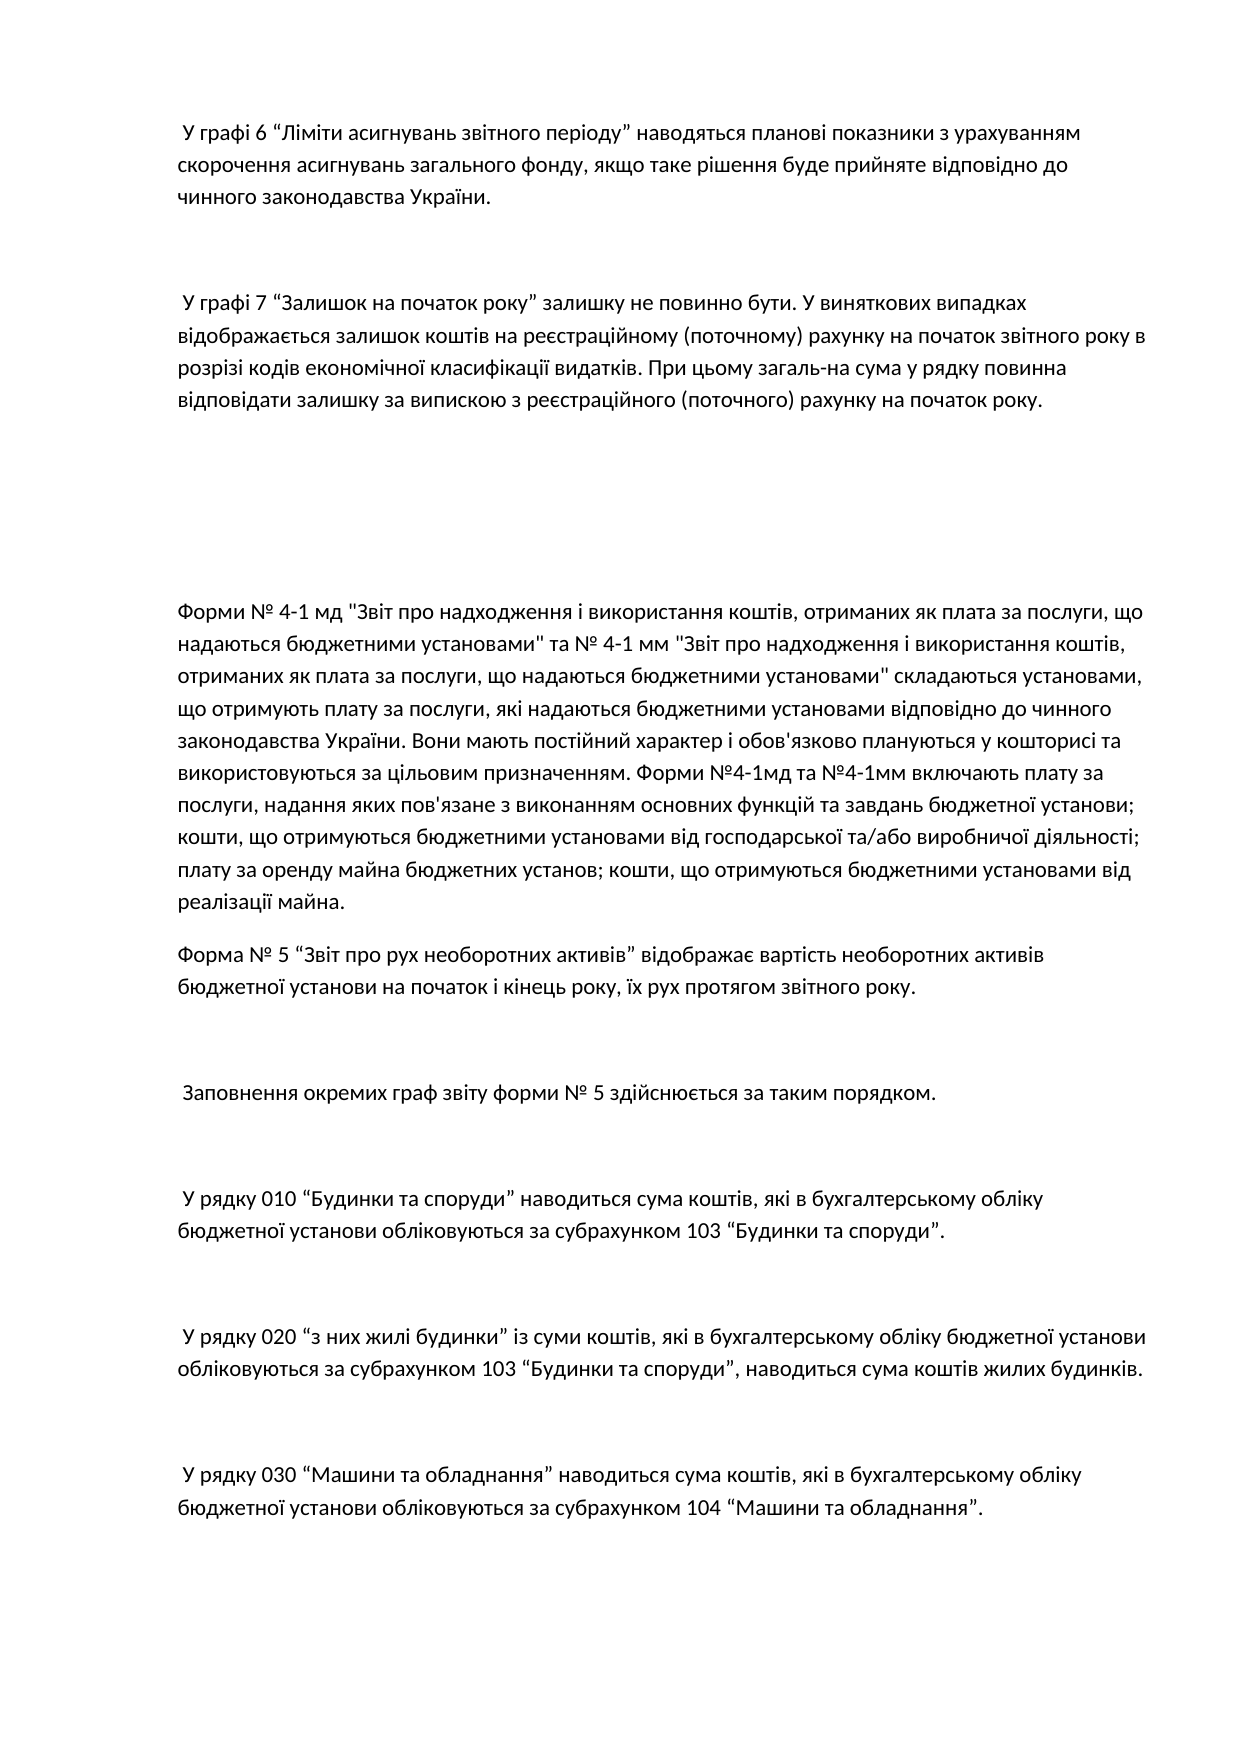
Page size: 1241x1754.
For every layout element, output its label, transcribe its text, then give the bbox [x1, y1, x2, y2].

text У рядку 010 “Будинки та споруди” наводиться сума коштів, які в бухгалтерському обліку бюджетної установи обліковуються за субрахунком 103 “Будинки та споруди”. [177, 1184, 1152, 1244]
text Заповнення окремих граф звіту форми № 5 здійснюється за таким порядком. [177, 1078, 1152, 1106]
text У графі 7 “Залишок на початок року” залишку не повинно бути. У виняткових випадках відображається залишок коштів на реєстраційному (поточному) рахунку на початок звітного року в розрізі кодів економічної класифікації видатків. При цьому загаль-на сума у рядку повинна відповідати залишку за випискою з реєстраційного (поточного) рахунку на початок року. [177, 288, 1152, 413]
text У рядку 030 “Машини та обладнання” наводиться сума коштів, які в бухгалтерському обліку бюджетної установи обліковуються за субрахунком 104 “Машини та обладнання”. [177, 1461, 1152, 1521]
text Форма № 5 “Звіт про рух необоротних активів” відображає вартість необоротних активів бюджетної установи на початок і кінець року, їх рух протягом звітного року. [177, 940, 1152, 1000]
text У графі 6 “Ліміти асигнувань звітного періоду” наводяться планові показники з урахуванням скорочення асигнувань загального фонду, якщо таке рішення буде прийняте відповідно до чинного законодавства України. [177, 118, 1152, 211]
text Форми № 4-1 мд "Звіт про надходження і використання коштів, отриманих як плата за послуги, що надаються бюджетними установами" та № 4-1 мм "Звіт про надходження і використання коштів, отриманих як плата за послуги, що надаються бюджетними установами" складаються установами, що отримують плату за послуги, які надаються бюджетними установами відповідно до чинного законодавства України. Вони мають постійний характер і обов'язково плануються у кошторисі та використовуються за цільовим призначенням. Форми №4-1мд та №4-1мм включають плату за послуги, надання яких пов'язане з виконанням основних функцій та завдань бюджетної установи; кошти, що отримуються бюджетними установами від господарської та/або виробничої діяльності; плату за оренду майна бюджетних установ; кошти, що отримуються бюджетними установами від реалізації майна. [177, 597, 1152, 915]
text У рядку 020 “з них жилі будинки” із суми коштів, які в бухгалтерському обліку бюджетної установи обліковуються за субрахунком 103 “Будинки та споруди”, наводиться сума коштів жилих будинків. [177, 1322, 1152, 1383]
